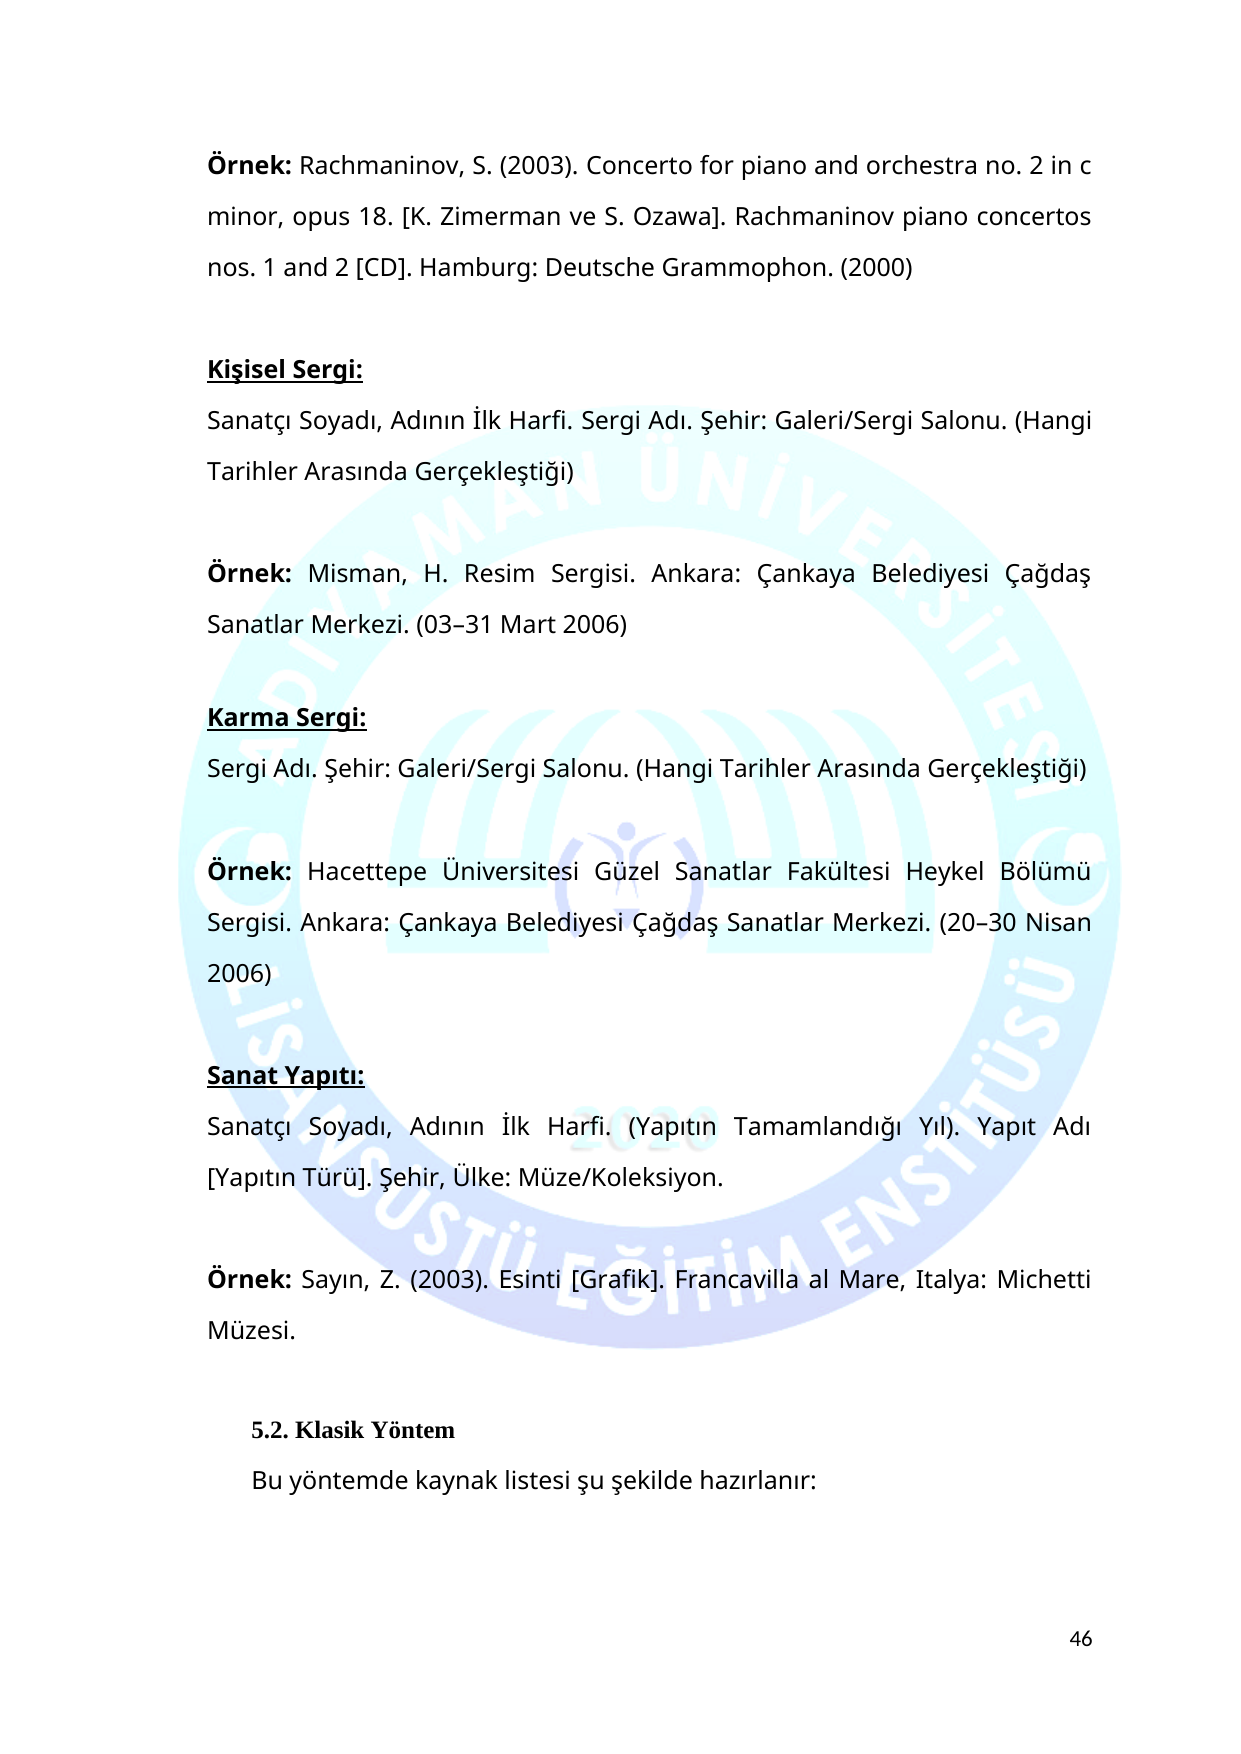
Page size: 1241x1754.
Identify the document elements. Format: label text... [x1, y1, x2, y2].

text Sanat Yapıtı: [207, 1057, 1092, 1091]
text Karma Sergi: [207, 700, 1092, 734]
text Örnek: Sayın, Z. (2003). Esinti [Grafik]. Francavilla al Mare, Italya: Michetti Müzesi. [207, 1262, 1092, 1347]
text Örnek: Rachmaninov, S. (2003). Concerto for piano and orchestra no. 2 in c minor, opus 18. [K. Zimerman ve S. Ozawa]. Rachmaninov piano concertos nos. 1 and 2 [CD]. Hamburg: Deutsche Grammophon. (2000) [207, 148, 1092, 284]
text Sergi Adı. Şehir: Galeri/Sergi Salonu. (Hangi Tarihler Arasında Gerçekleştiği) [207, 751, 1092, 785]
text Bu yöntemde kaynak listesi şu şekilde hazırlanır: [207, 1462, 1092, 1496]
text Kişisel Sergi: [207, 352, 1092, 386]
text 5.2. Klasik Yöntem [207, 1415, 1092, 1443]
text Örnek: Hacettepe Üniversitesi Güzel Sanatlar Fakültesi Heykel Bölümü Sergisi. Ankara: Çankaya Belediyesi Çağdaş Sanatlar Merkezi. (20–30 Nisan 2006) [207, 853, 1092, 989]
text Örnek: Misman, H. Resim Sergisi. Ankara: Çankaya Belediyesi Çağdaş Sanatlar Merkezi. (03–31 Mart 2006) [207, 556, 1092, 641]
text Sanatçı Soyadı, Adının İlk Harfi. (Yapıtın Tamamlandığı Yıl). Yapıt Adı [Yapıtın Türü]. Şehir, Ülke: Müze/Koleksiyon. [207, 1108, 1092, 1193]
text Sanatçı Soyadı, Adının İlk Harfi. Sergi Adı. Şehir: Galeri/Sergi Salonu. (Hangi Tarihler Arasında Gerçekleştiği) [207, 403, 1092, 488]
